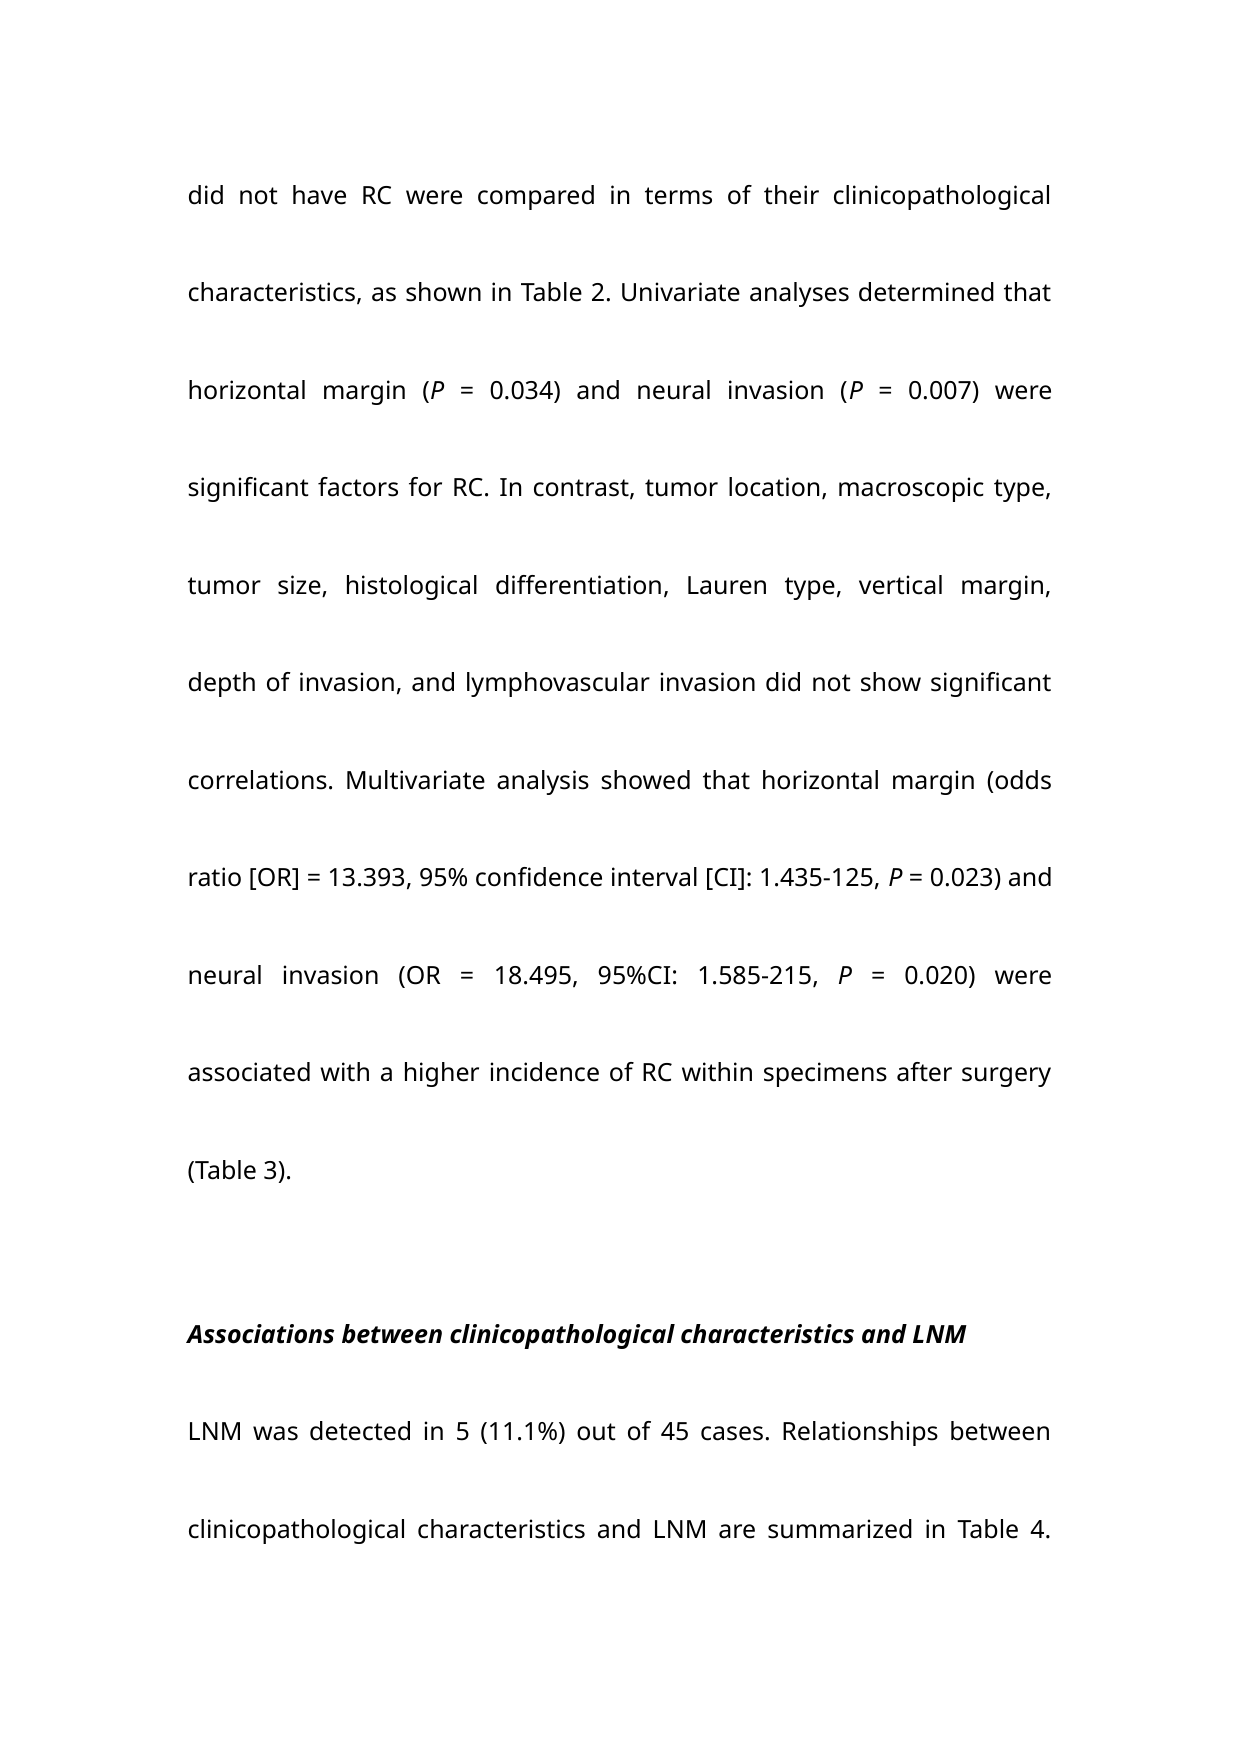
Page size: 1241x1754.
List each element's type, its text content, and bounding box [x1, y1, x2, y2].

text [187, 1383, 1053, 1545]
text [187, 162, 1053, 1202]
text Associations between clinicopathological characteristics and LNM [187, 1301, 1053, 1366]
